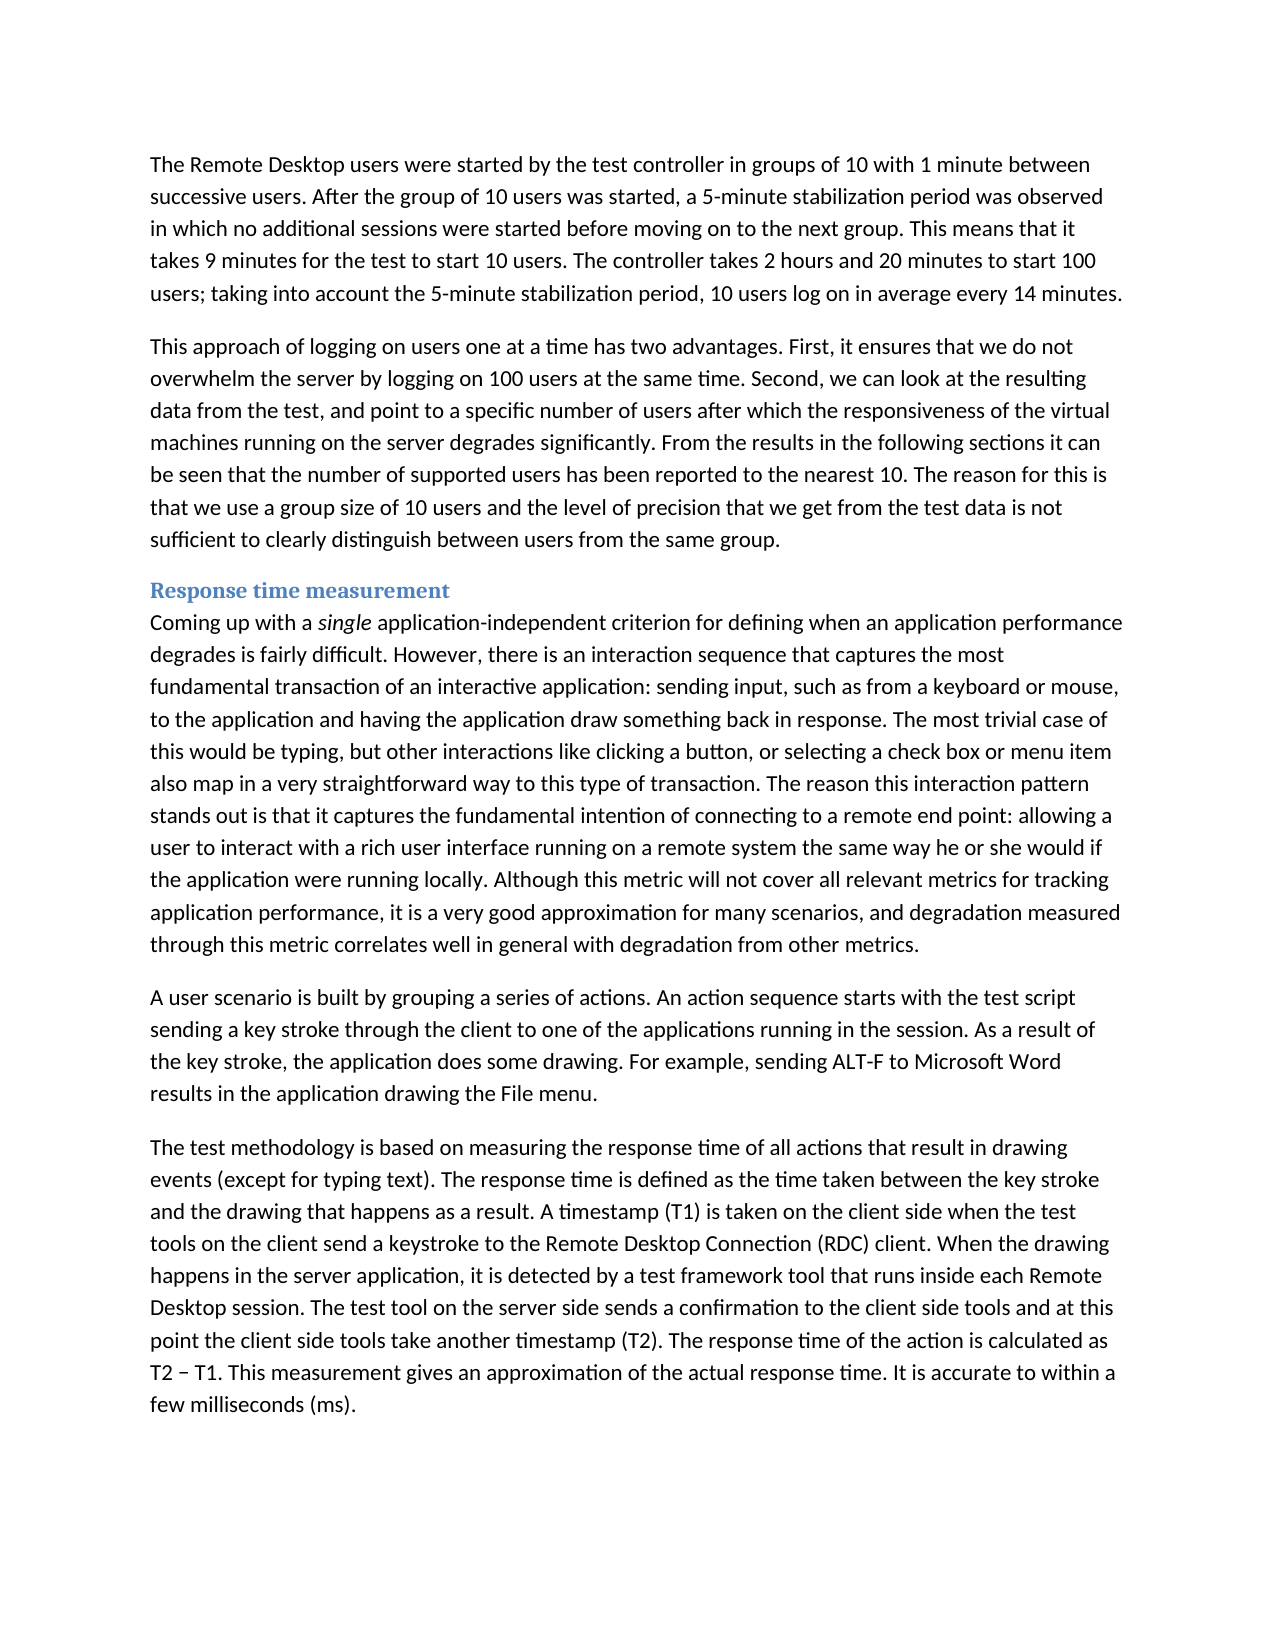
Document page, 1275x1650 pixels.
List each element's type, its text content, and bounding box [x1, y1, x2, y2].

text This approach of logging on users one at a time has two advantages. First, it ensures that we do not overwhelm the server by logging on 100 users at the same time. Second, we can look at the resulting data from the test, and point to a specific number of users after which the responsiveness of the virtual machines running on the server degrades significantly. From the results in the following sections it can be seen that the number of supported users has been reported to the nearest 10. The reason for this is that we use a group size of 10 users and the level of precision that we get from the test data is not sufficient to clearly distinguish between users from the same group. [150, 332, 1125, 553]
text A user scenario is built by grouping a series of actions. An action sequence starts with the test script sending a key stroke through the client to one of the applications running in the session. As a result of the key stroke, the application does some drawing. For example, sending ALT-F to Microsoft Word results in the application drawing the File menu. [150, 983, 1125, 1108]
text The Remote Desktop users were started by the test controller in groups of 10 with 1 minute between successive users. After the group of 10 users was started, a 5-minute stabilization period was observed in which no additional sessions were started before moving on to the next group. This means that it takes 9 minutes for the test to start 10 users. The controller takes 2 hours and 20 minutes to start 100 users; taking into account the 5-minute stabilization period, 10 users log on in average every 14 minutes. [150, 150, 1125, 307]
text Coming up with a single application-independent criterion for defining when an application performance degrades is fairly difficult. However, there is an interaction sequence that captures the most fundamental transaction of an interactive application: sending input, such as from a keyboard or mouse, to the application and having the application draw something back in response. The most trivial case of this would be typing, but other interactions like clicking a button, or selecting a check box or menu item also map in a very straightforward way to this type of transaction. The reason this interaction pattern stands out is that it captures the fundamental intention of connecting to a remote end point: allowing a user to interact with a rich user interface running on a remote system the same way he or she would if the application were running locally. Although this metric will not cover all relevant metrics for tracking application performance, it is a very good approximation for many scenarios, and degradation measured through this metric correlates well in general with degradation from other metrics. [150, 608, 1125, 958]
subtitle Response time measurement [150, 578, 1125, 604]
text The test methodology is based on measuring the response time of all actions that result in drawing events (except for typing text). The response time is defined as the time taken between the key stroke and the drawing that happens as a result. A timestamp (T1) is taken on the client side when the test tools on the client send a keystroke to the Remote Desktop Connection (RDC) client. When the drawing happens in the server application, it is detected by a test framework tool that runs inside each Remote Desktop session. The test tool on the server side sends a confirmation to the client side tools and at this point the client side tools take another timestamp (T2). The response time of the action is calculated as T2 − T1. This measurement gives an approximation of the actual response time. It is accurate to within a few milliseconds (ms). [150, 1133, 1125, 1418]
